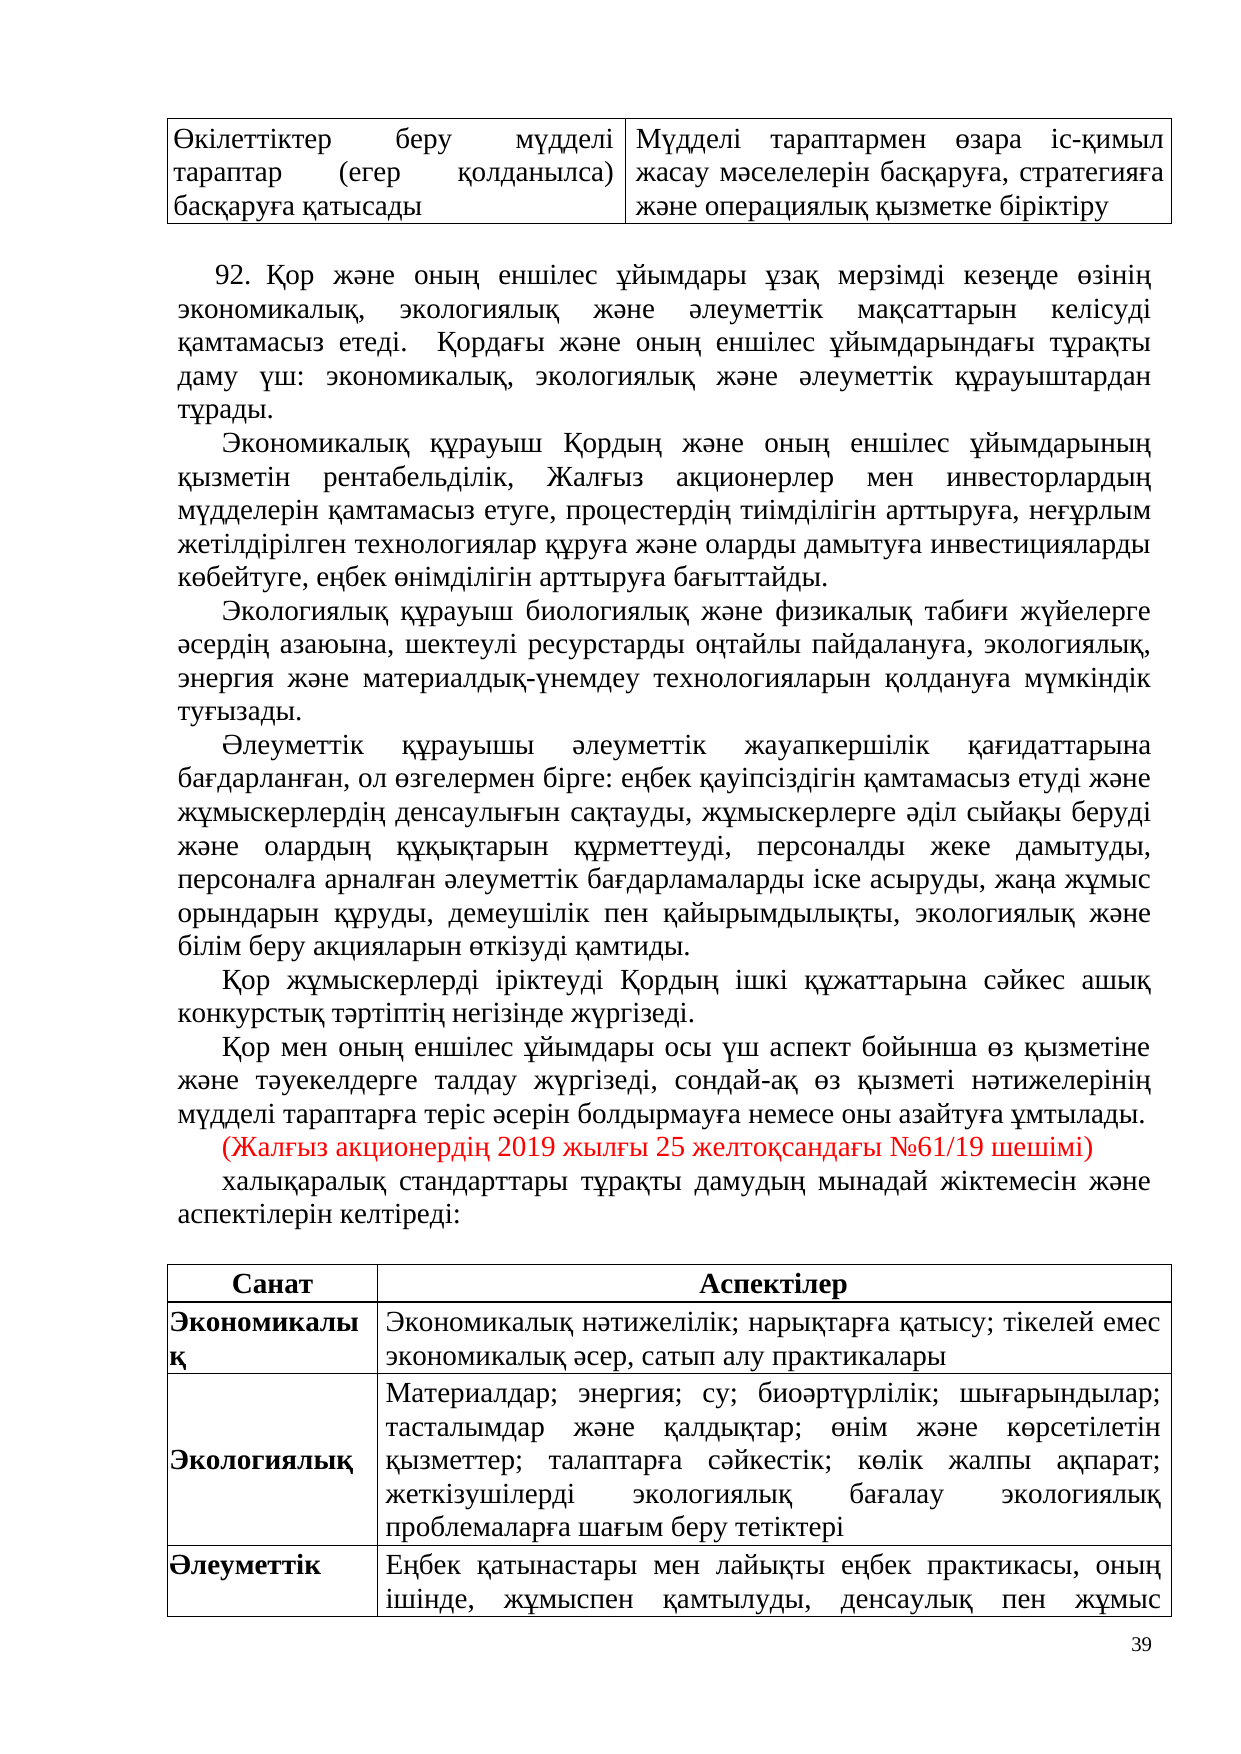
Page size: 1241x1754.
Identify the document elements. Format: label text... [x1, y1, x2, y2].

text Экологиялық құрауыш биологиялық және физикалық табиғи жүйелерге әсердің азаюына, шектеулі ресурстарды оңтайлы пайдалануға, экологиялық, энергия және материалдық-үнемдеу технологияларын қолдануға мүмкіндік туғызады. [177, 593, 1152, 727]
table_header Аспектілер [378, 1265, 1171, 1301]
table_header Санат [168, 1265, 377, 1301]
text Қор жұмыскерлерді іріктеуді Қордың ішкі құжаттарына сәйкес ашық конкурстық тәртіптің негізінде жүргізеді. [177, 962, 1152, 1029]
table_cell Экономикалық [168, 1303, 377, 1373]
table_cell Мүдделі тараптармен өзара іс-қимыл жасау мәселелерін басқаруға, стратегияға және операциялық қызметке біріктіру [626, 119, 1171, 223]
text Әлеуметтік құрауышы әлеуметтік жауапкершілік қағидаттарына бағдарланған, ол өзгелермен бірге: еңбек қауіпсіздігін қамтамасыз етуді және жұмыскерлердің денсаулығын сақтауды, жұмыскерлерге әділ сыйақы беруді және олардың құқықтарын құрметтеуді, персоналды жеке дамытуды, персоналға арналған әлеуметтік бағдарламаларды іске асыруды, жаңа жұмыс орындарын құруды, демеушілік пен қайырымдылықты, экологиялық және білім беру акцияларын өткізуді қамтиды. [177, 727, 1152, 962]
list Қор және оның еншілес ұйымдары ұзақ мерзімді кезеңде өзінің экономикалық, экологиялық және әлеуметтік мақсаттарын келісуді қамтамасыз етеді. Қордағы және оның еншілес ұйымдарындағы тұрақты даму үш: экономикалық, экологиялық және әлеуметтік құрауыштардан тұрады. [177, 257, 1152, 425]
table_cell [378, 1546, 1171, 1616]
text халықаралық стандарттары тұрақты дамудың мынадай жіктемесін және аспектілерін келтіреді: [177, 1163, 1152, 1230]
table_cell Экономикалық нәтижелілік; нарықтарға қатысу; тікелей емес экономикалық әсер, сатып алу практикалары [378, 1303, 1171, 1373]
table_cell Әлеуметтік [168, 1546, 377, 1616]
text Қор мен оның еншілес ұйымдары осы үш аспект бойынша өз қызметіне және тәуекелдерге талдау жүргізеді, сондай-ақ өз қызметі нәтижелерінің мүдделі тараптарға теріс әсерін болдырмауға немесе оны азайтуға ұмтылады. [177, 1029, 1152, 1129]
table_cell Материалдар; энергия; су; биоәртүрлілік; шығарындылар; тасталымдар және қалдықтар; өнім және көрсетілетін қызметтер; талаптарға сәйкестік; көлік жалпы ақпарат; жеткізушілерді экологиялық бағалау экологиялық проблемаларға шағым беру тетіктері [378, 1374, 1171, 1544]
text (Жалғыз акционердің 2019 жылғы 25 желтоқсандағы №61/19 шешімі) [177, 1129, 1152, 1163]
table_cell Өкілеттіктер беру мүдделі тараптар (егер қолданылса) басқаруға қатысады [168, 119, 625, 223]
text Экономикалық құрауыш Қордың және оның еншілес ұйымдарының қызметін рентабельділік, Жалғыз акционерлер мен инвесторлардың мүдделерін қамтамасыз етуге, процестердің тиімділігін арттыруға, неғұрлым жетілдірілген технологиялар құруға және оларды дамытуға инвестицияларды көбейтуге, еңбек өнімділігін арттыруға бағыттайды. [177, 425, 1152, 593]
table_cell Экологиялық [168, 1374, 377, 1544]
